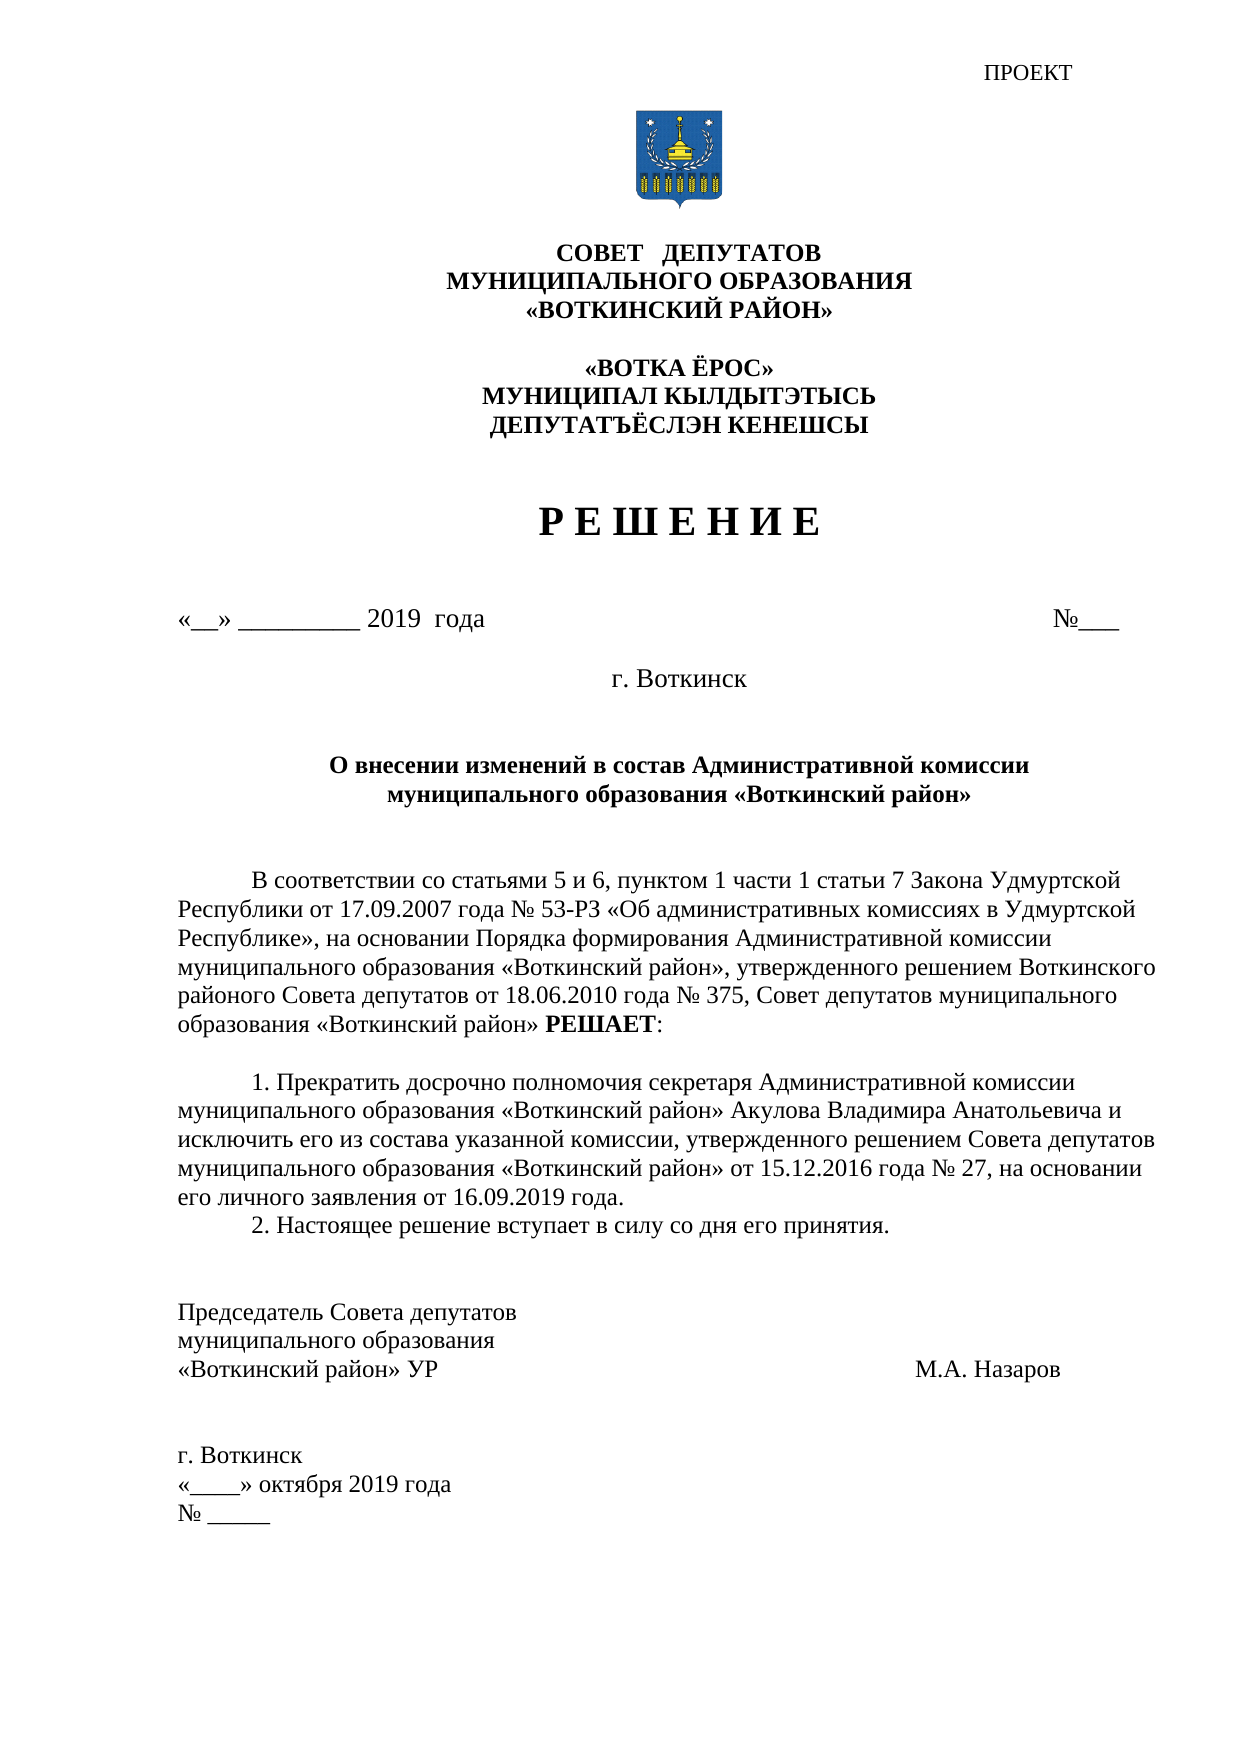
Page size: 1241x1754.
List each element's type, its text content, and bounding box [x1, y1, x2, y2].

text г. Воткинск [177, 1440, 1181, 1469]
text № _____ [177, 1498, 1181, 1527]
text «__» _________ 2019 года №___ [177, 602, 1181, 633]
text Р Е Ш Е Н И Е [177, 496, 1181, 544]
text В соответствии со статьями 5 и 6, пунктом 1 части 1 статьи 7 Закона Удмуртской Республики от 17.09.2007 года № 53-РЗ «Об административных комиссиях в Удмуртской Республике», на основании Порядка формирования Административной комиссии муниципального образования «Воткинский район», утвержденного решением Воткинского районого Совета депутатов от 18.06.2010 года № 375, Совет депутатов муниципального образования «Воткинский район» РЕШАЕТ: [177, 865, 1181, 1038]
text О внесении изменений в состав Административной комиссии [177, 750, 1181, 779]
text МУНИЦИПАЛ КЫЛДЫТЭТЫСЬ [177, 381, 1181, 410]
text г. Воткинск [177, 662, 1181, 693]
subtitle «ВОТКА ЁРОС» [177, 353, 1181, 381]
text «____» октября 2019 года [177, 1469, 1181, 1498]
text ДЕПУТАТЪЁСЛЭН КЕНЕШСЫ [177, 410, 1181, 439]
text 1. Прекратить досрочно полномочия секретаря Административной комиссии муниципального образования «Воткинский район» Акулова Владимира Анатольевича и исключить его из состава указанной комиссии, утвержденного решением Совета депутатов муниципального образования «Воткинский район» от 15.12.2016 года № 27, на основании его личного заявления от 16.09.2019 года. [177, 1067, 1181, 1210]
text Председатель Совета депутатов [177, 1297, 1181, 1325]
text «Воткинский район» УР М.А. Назаров [177, 1354, 1181, 1383]
subtitle «ВОТКИНСКИЙ РАЙОН» [177, 295, 1181, 324]
subtitle СОВЕТ ДЕПУТАТОВ [177, 238, 1181, 266]
subtitle МУНИЦИПАЛЬНОГО ОБРАЗОВАНИЯ [177, 266, 1181, 295]
text 2. Настоящее решение вступает в силу со дня его принятия. [177, 1210, 1181, 1239]
text ПРОЕКТ [177, 59, 1181, 86]
text муниципального образования «Воткинский район» [177, 779, 1181, 808]
picture [636, 110, 723, 209]
text муниципального образования [177, 1325, 1181, 1354]
